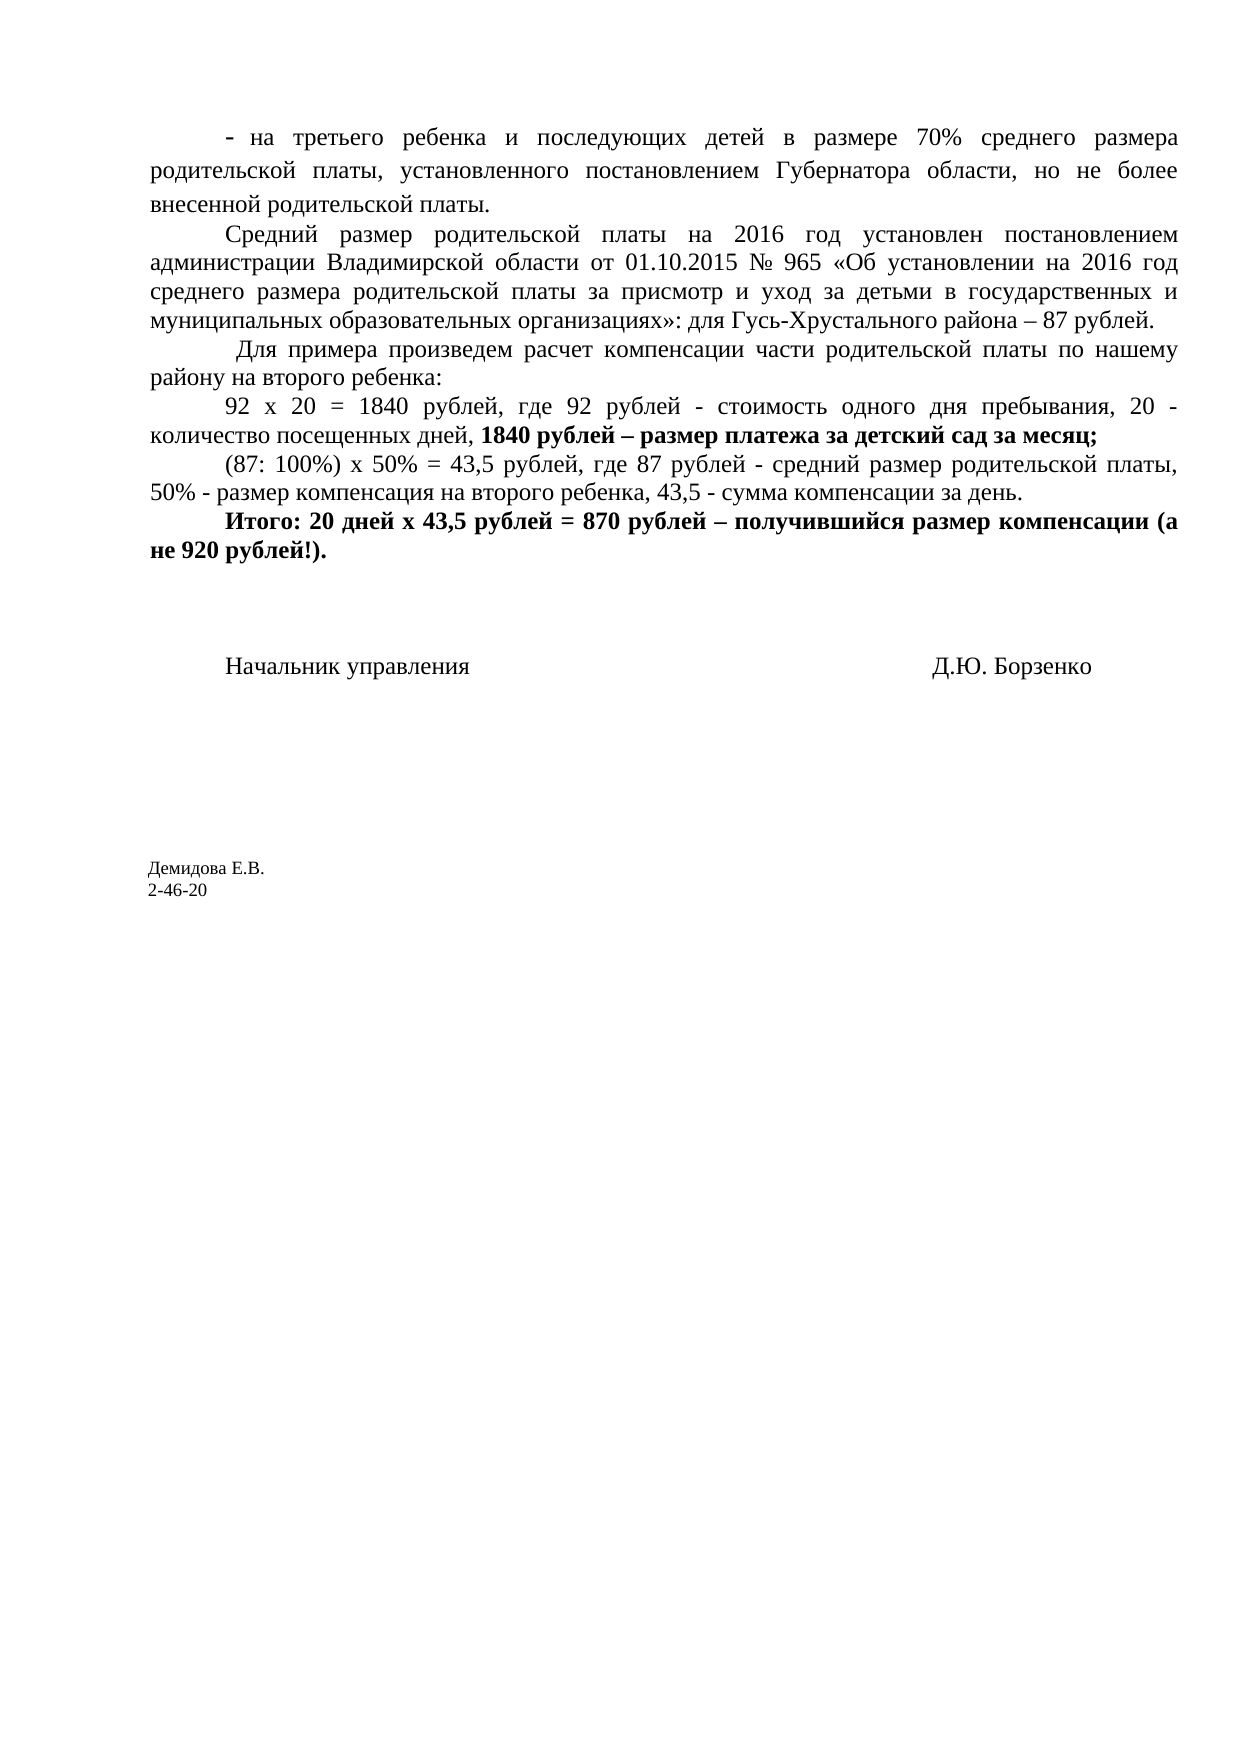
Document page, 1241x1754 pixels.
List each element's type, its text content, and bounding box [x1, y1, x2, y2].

text 2-46-20 [148, 879, 1181, 900]
text (87: 100%) х 50% = 43,5 рублей, где 87 рублей - средний размер родительской платы, 50% - размер компенсация на второго ребенка, 43,5 - сумма компенсации за день. [150, 449, 1179, 506]
text Демидова Е.В. [148, 857, 1181, 879]
list на третьего ребенка и последующих детей в размере 70% среднего размера родительской платы, установленного постановлением Губернатора области, но не более внесенной родительской платы. [150, 118, 1179, 219]
text Итого: 20 дней х 43,5 рублей = 870 рублей – получившийся размер компенсации (а не 920 рублей!). [150, 506, 1179, 564]
text Средний размер родительской платы на 2016 год установлен постановлением администрации Владимирской области от 01.10.2015 № 965 «Об установлении на 2016 год среднего размера родительской платы за присмотр и уход за детьми в государственных и муниципальных образовательных организациях»: для Гусь-Хрустального района – 87 рублей. [150, 219, 1179, 334]
text Начальник управления Д.Ю. Борзенко [150, 651, 1181, 679]
text 92 х 20 = 1840 рублей, где 92 рублей - стоимость одного дня пребывания, 20 - количество посещенных дней, 1840 рублей – размер платежа за детский сад за месяц; [150, 391, 1179, 449]
text Для примера произведем расчет компенсации части родительской платы по нашему району на второго ребенка: [150, 334, 1179, 391]
